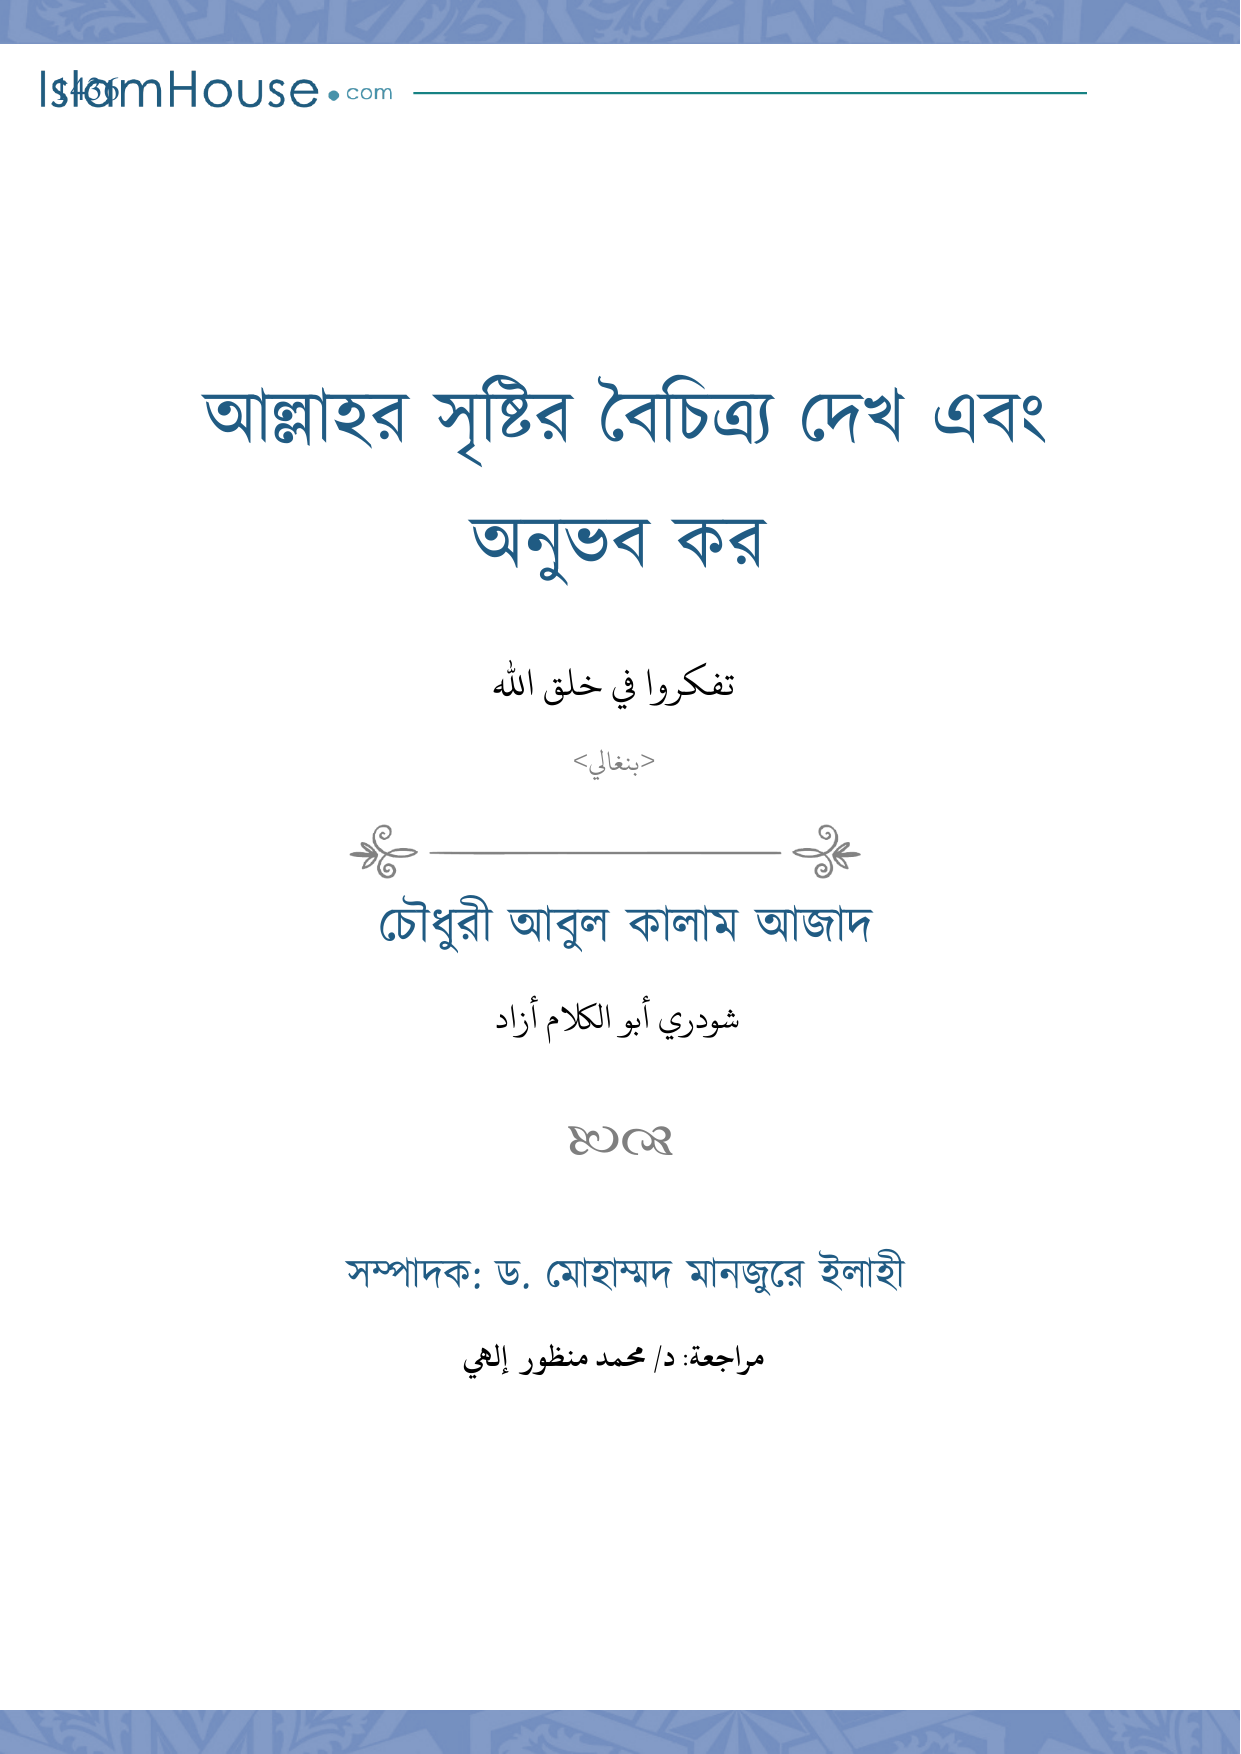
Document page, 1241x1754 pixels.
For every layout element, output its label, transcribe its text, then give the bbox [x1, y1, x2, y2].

text সম্পাদক: ড. মোহাম্মদ মানজুরে ইলাহী [177, 1236, 1063, 1305]
text <بنغالي> [177, 738, 1063, 787]
picture [28, 63, 1100, 117]
text شودري أبو الكلام أزاد [177, 986, 1063, 1049]
text চৌধুরী আবুল কালাম আজাদ [177, 879, 1063, 962]
text আল্লাহর সৃষ্টির বৈচিত্র্য দেখ এবং অনুভব কর [177, 349, 1063, 598]
text تفكروا في خلق الله [177, 649, 1063, 719]
text مراجعة: د/ محمد منظور إلهي [177, 1329, 1063, 1385]
